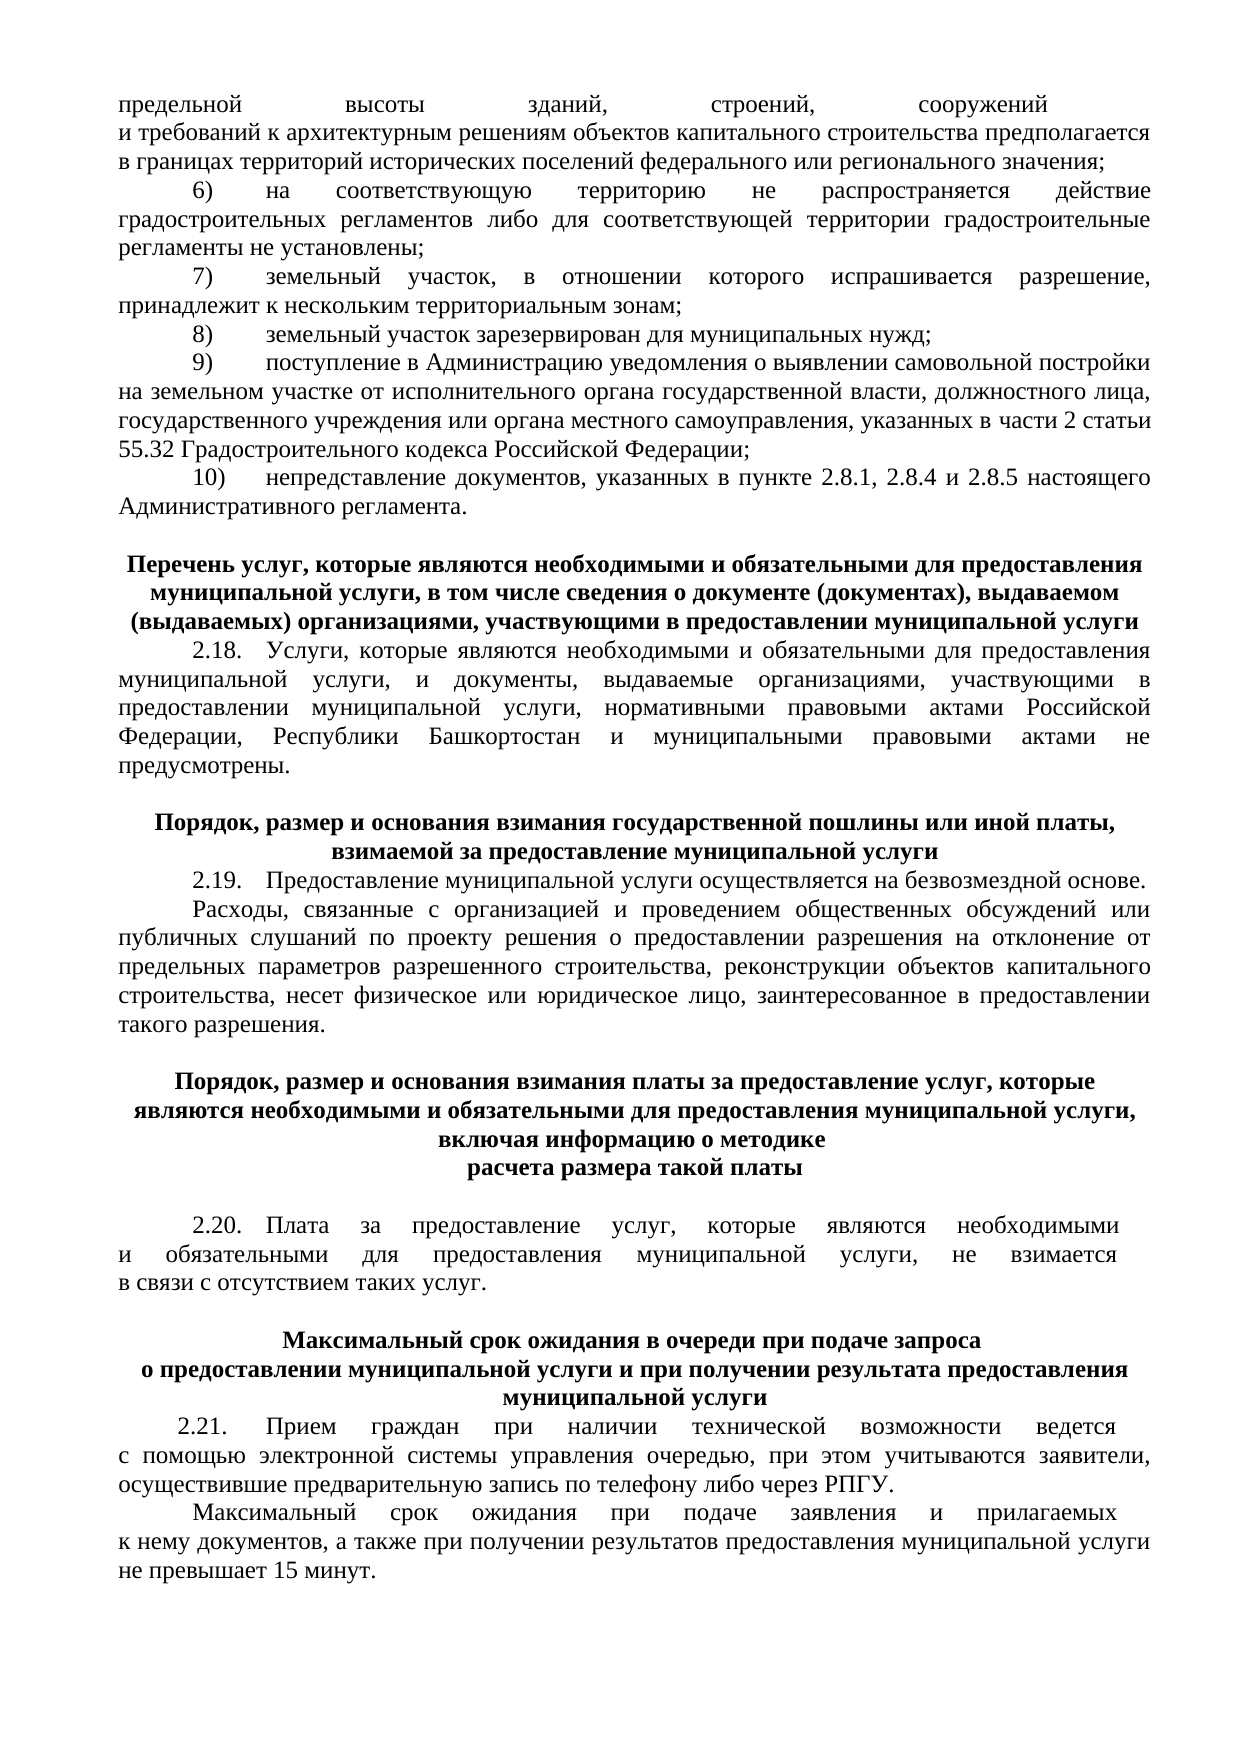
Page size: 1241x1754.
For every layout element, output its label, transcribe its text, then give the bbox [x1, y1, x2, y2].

list поступление в Администрацию уведомления о выявлении самовольной постройки на земельном участке от исполнительного органа государственной власти, должностного лица, государственного учреждения или органа местного самоуправления, указанных в части 2 статьи 55.32 Градостроительного кодекса Российской Федерации; [118, 347, 1152, 462]
list на соответствующую территорию не распространяется действие градостроительных регламентов либо для соответствующей территории градостроительные регламенты не установлены; [118, 175, 1152, 261]
list Услуги, которые являются необходимыми и обязательными для предоставления муниципальной услуги, и документы, выдаваемые организациями, участвующими в предоставлении муниципальной услуги, нормативными правовыми актами Российской Федерации, Республики Башкортостан и муниципальными правовыми актами не предусмотрены. [118, 635, 1152, 779]
text Перечень услуг, которые являются необходимыми и обязательными для предоставления муниципальной услуги, в том числе сведения о документе (документах), выдаваемом (выдаваемых) организациями, участвующими в предоставлении муниципальной услуги [118, 549, 1152, 635]
list Предоставление муниципальной услуги осуществляется на безвозмездной основе. [118, 865, 1152, 894]
list земельный участок зарезервирован для муниципальных нужд; [118, 319, 1152, 347]
list Плата за предоставление услуг, которые являются необходимыми и обязательными для предоставления муниципальной услуги, не взимается в связи с отсутствием таких услуг. [118, 1210, 1152, 1296]
list Прием граждан при наличии технической возможности ведется с помощью электронной системы управления очередью, при этом учитываются заявители, осуществившие предварительную запись по телефону либо через РПГУ. [118, 1411, 1152, 1497]
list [118, 89, 1152, 175]
text Порядок, размер и основания взимания государственной пошлины или иной платы, взимаемой за предоставление муниципальной услуги [118, 807, 1152, 865]
text Максимальный срок ожидания в очереди при подаче запроса о предоставлении муниципальной услуги и при получении результата предоставления муниципальной услуги [118, 1325, 1152, 1411]
text Порядок, размер и основания взимания платы за предоставление услуг, которые являются необходимыми и обязательными для предоставления муниципальной услуги, включая информацию о методике расчета размера такой платы [118, 1066, 1152, 1181]
list Расходы, связанные с организацией и проведением общественных обсуждений или публичных слушаний по проекту решения о предоставлении разрешения на отклонение от предельных параметров разрешенного строительства, реконструкции объектов капитального строительства, несет физическое или юридическое лицо, заинтересованное в предоставлении такого разрешения. [118, 894, 1152, 1037]
list земельный участок, в отношении которого испрашивается разрешение, принадлежит к нескольким территориальным зонам; [118, 261, 1152, 319]
text Максимальный срок ожидания при подаче заявления и прилагаемых к нему документов, а также при получении результатов предоставления муниципальной услуги не превышает 15 минут. [118, 1497, 1152, 1584]
list непредставление документов, указанных в пункте 2.8.1, 2.8.4 и 2.8.5 настоящего Административного регламента. [118, 462, 1152, 520]
